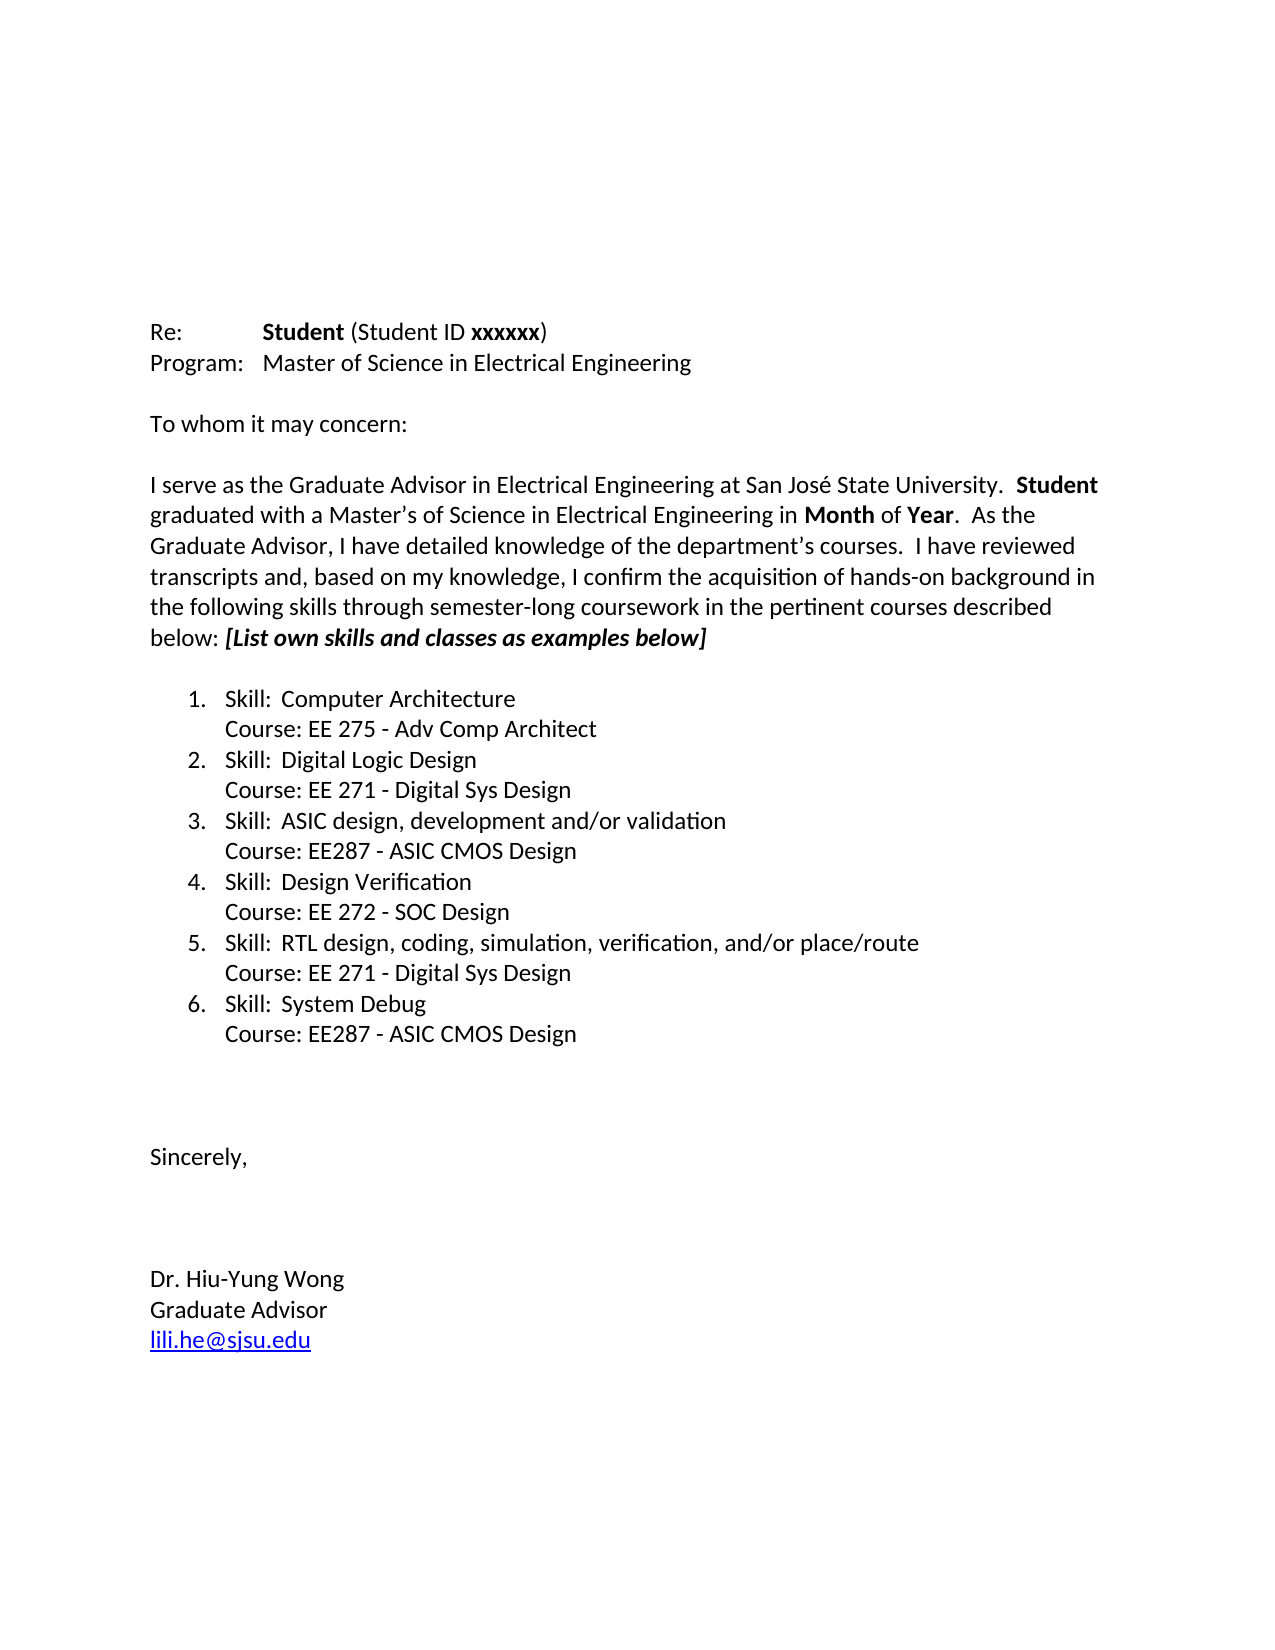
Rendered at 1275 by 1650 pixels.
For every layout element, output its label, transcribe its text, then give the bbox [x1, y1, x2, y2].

list Skill: Digital Logic Design [187, 744, 1125, 774]
text To whom it may concern: [150, 408, 1125, 439]
text Dr. Hiu-Yung Wong [150, 1263, 1125, 1294]
text Sincerely, [150, 1141, 1125, 1172]
text Course: EE 271 - Digital Sys Design [187, 774, 1125, 805]
list Skill: System Debug [187, 988, 1125, 1018]
text Course: EE287 - ASIC CMOS Design [187, 835, 1125, 866]
text Course: EE287 - ASIC CMOS Design [187, 1018, 1125, 1049]
text Program: Master of Science in Electrical Engineering [150, 347, 1125, 378]
text lili.he@sjsu.edu [150, 1324, 1125, 1355]
text I serve as the Graduate Advisor in Electrical Engineering at San José State University. Student graduated with a Master’s of Science in Electrical Engineering in Month of Year. As the Graduate Advisor, I have detailed knowledge of the department’s courses. I have reviewed transcripts and, based on my knowledge, I confirm the acquisition of hands-on background in the following skills through semester-long coursework in the pertinent courses described below: [List own skills and classes as examples below] [150, 469, 1125, 652]
list Skill: Computer Architecture [187, 683, 1125, 713]
text Re: Student (Student ID xxxxxx) [150, 317, 1125, 347]
text Graduate Advisor [150, 1294, 1125, 1324]
text Course: EE 272 - SOC Design [187, 896, 1125, 927]
text Course: EE 271 - Digital Sys Design [187, 957, 1125, 988]
list Skill: Design Verification [187, 866, 1125, 896]
list Skill: ASIC design, development and/or validation [187, 805, 1125, 835]
text Course: EE 275 - Adv Comp Architect [187, 713, 1125, 744]
list Skill: RTL design, coding, simulation, verification, and/or place/route [187, 927, 1125, 957]
